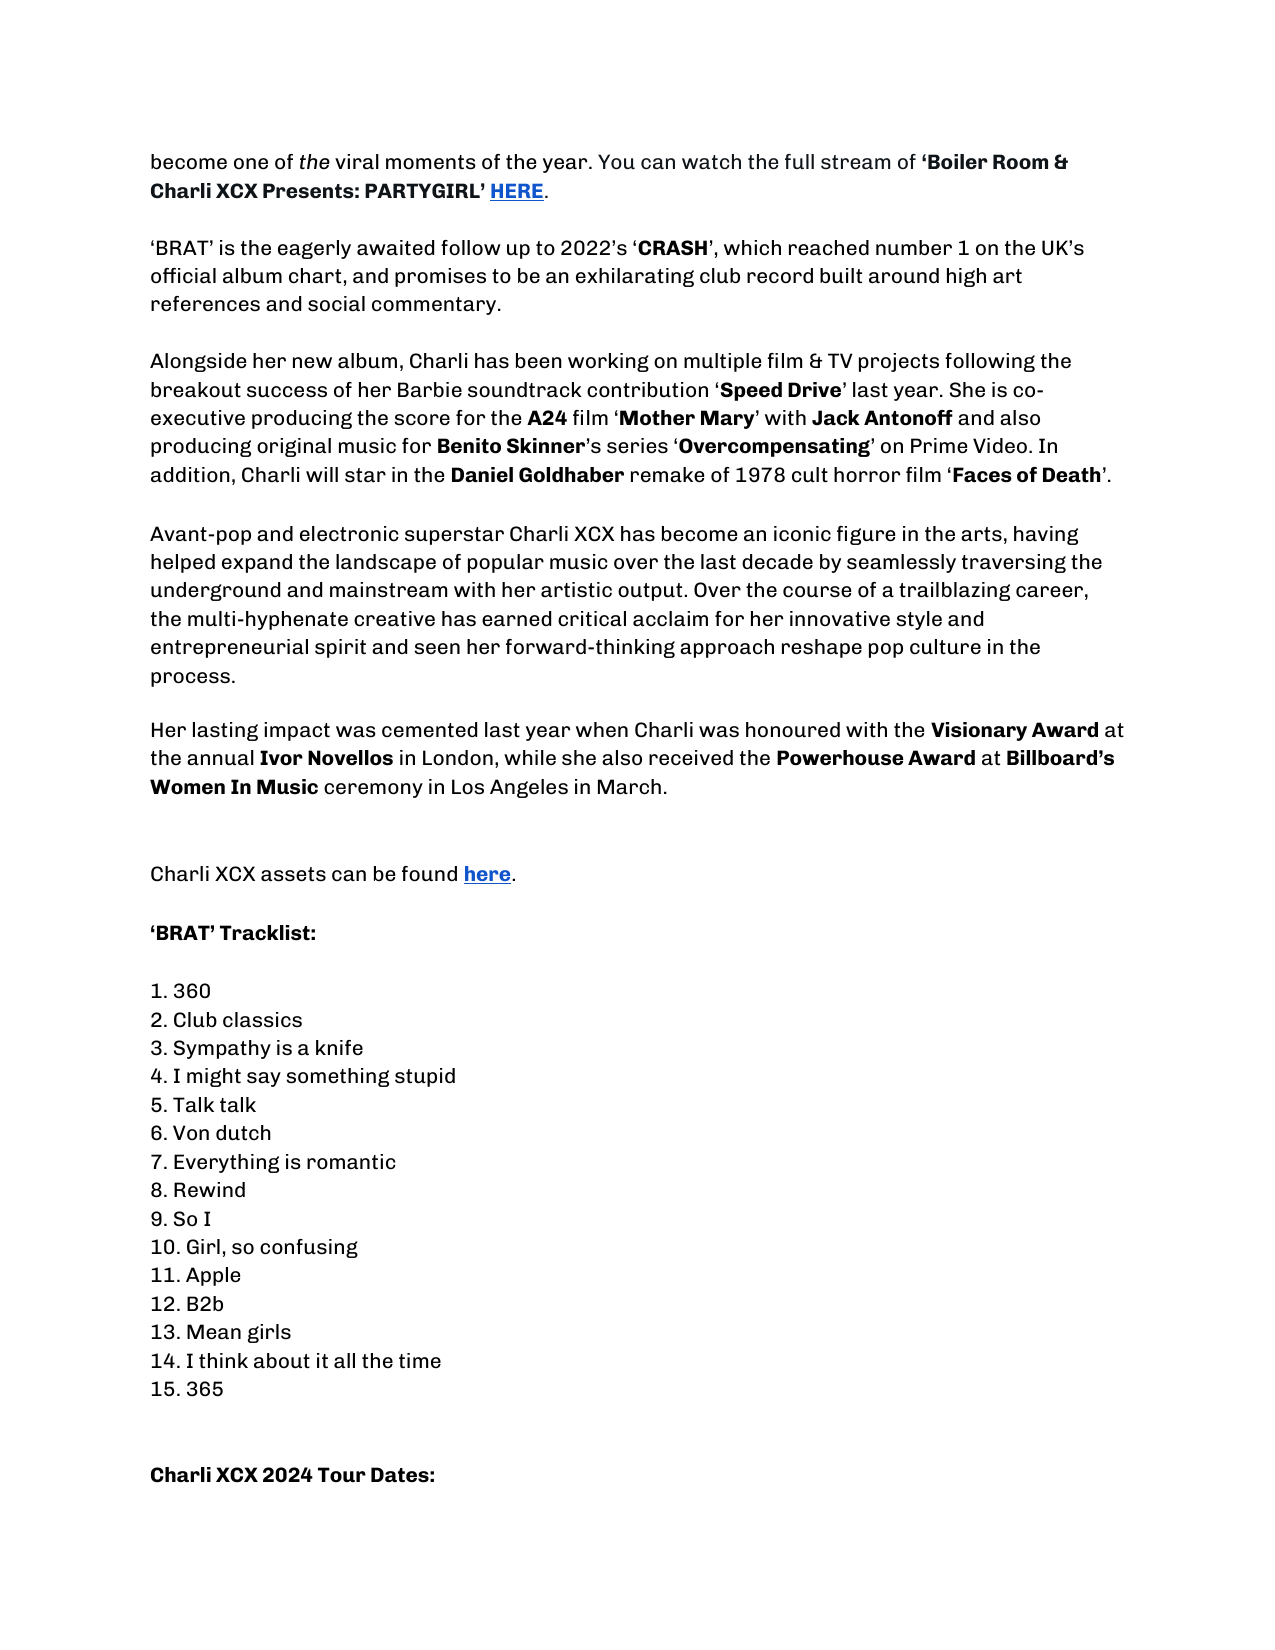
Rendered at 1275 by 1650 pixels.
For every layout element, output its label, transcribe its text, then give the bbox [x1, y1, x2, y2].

text Her lasting impact was cemented last year when Charli was honoured with the Visionary Award at the annual Ivor Novellos in London, while she also received the Powerhouse Award at Billboard’s Women In Music ceremony in Los Angeles in March. [150, 718, 1125, 799]
text 4. I might say something stupid [150, 1064, 1125, 1089]
text 2. Club classics [150, 1007, 1125, 1032]
text 13. Mean girls [150, 1320, 1125, 1345]
text Alongside her new album, Charli has been working on multiple film & TV projects following the breakout success of her Barbie soundtrack contribution ‘Speed Drive’ last year. She is co-executive producing the score for the A24 film ‘Mother Mary’ with Jack Antonoff and also producing original music for Benito Skinner’s series ‘Overcompensating’ on Prime Video. In addition, Charli will star in the Daniel Goldhaber remake of 1978 cult horror film ‘Faces of Death’. [150, 349, 1125, 488]
text 6. Von dutch [150, 1121, 1125, 1146]
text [150, 150, 1125, 203]
text 12. B2b [150, 1292, 1125, 1317]
text 1. 360 [150, 979, 1125, 1004]
text 7. Everything is romantic [150, 1149, 1125, 1174]
text 5. Talk talk [150, 1093, 1125, 1117]
text Charli XCX 2024 Tour Dates: [150, 1462, 1125, 1487]
text 15. 365 [150, 1377, 1125, 1402]
text 9. So I [150, 1206, 1125, 1231]
text ‘BRAT’ is the eagerly awaited follow up to 2022’s ‘CRASH’, which reached number 1 on the UK’s official album chart, and promises to be an exhilarating club record built around high art references and social commentary. [150, 235, 1125, 317]
text 11. Apple [150, 1263, 1125, 1288]
text 3. Sympathy is a knife [150, 1036, 1125, 1061]
text 14. I think about it all the time [150, 1349, 1125, 1373]
text Charli XCX assets can be found here. [150, 862, 1125, 886]
text 10. Girl, so confusing [150, 1235, 1125, 1260]
text 8. Rewind [150, 1178, 1125, 1203]
text Avant-pop and electronic superstar Charli XCX has become an iconic figure in the arts, having helped expand the landscape of popular music over the last decade by seamlessly traversing the underground and mainstream with her artistic output. Over the course of a trailblazing career, the multi-hyphenate creative has earned critical acclaim for her innovative style and entrepreneurial spirit and seen her forward-thinking approach reshape pop culture in the process. [150, 521, 1125, 688]
text ‘BRAT’ Tracklist: [150, 920, 1125, 945]
